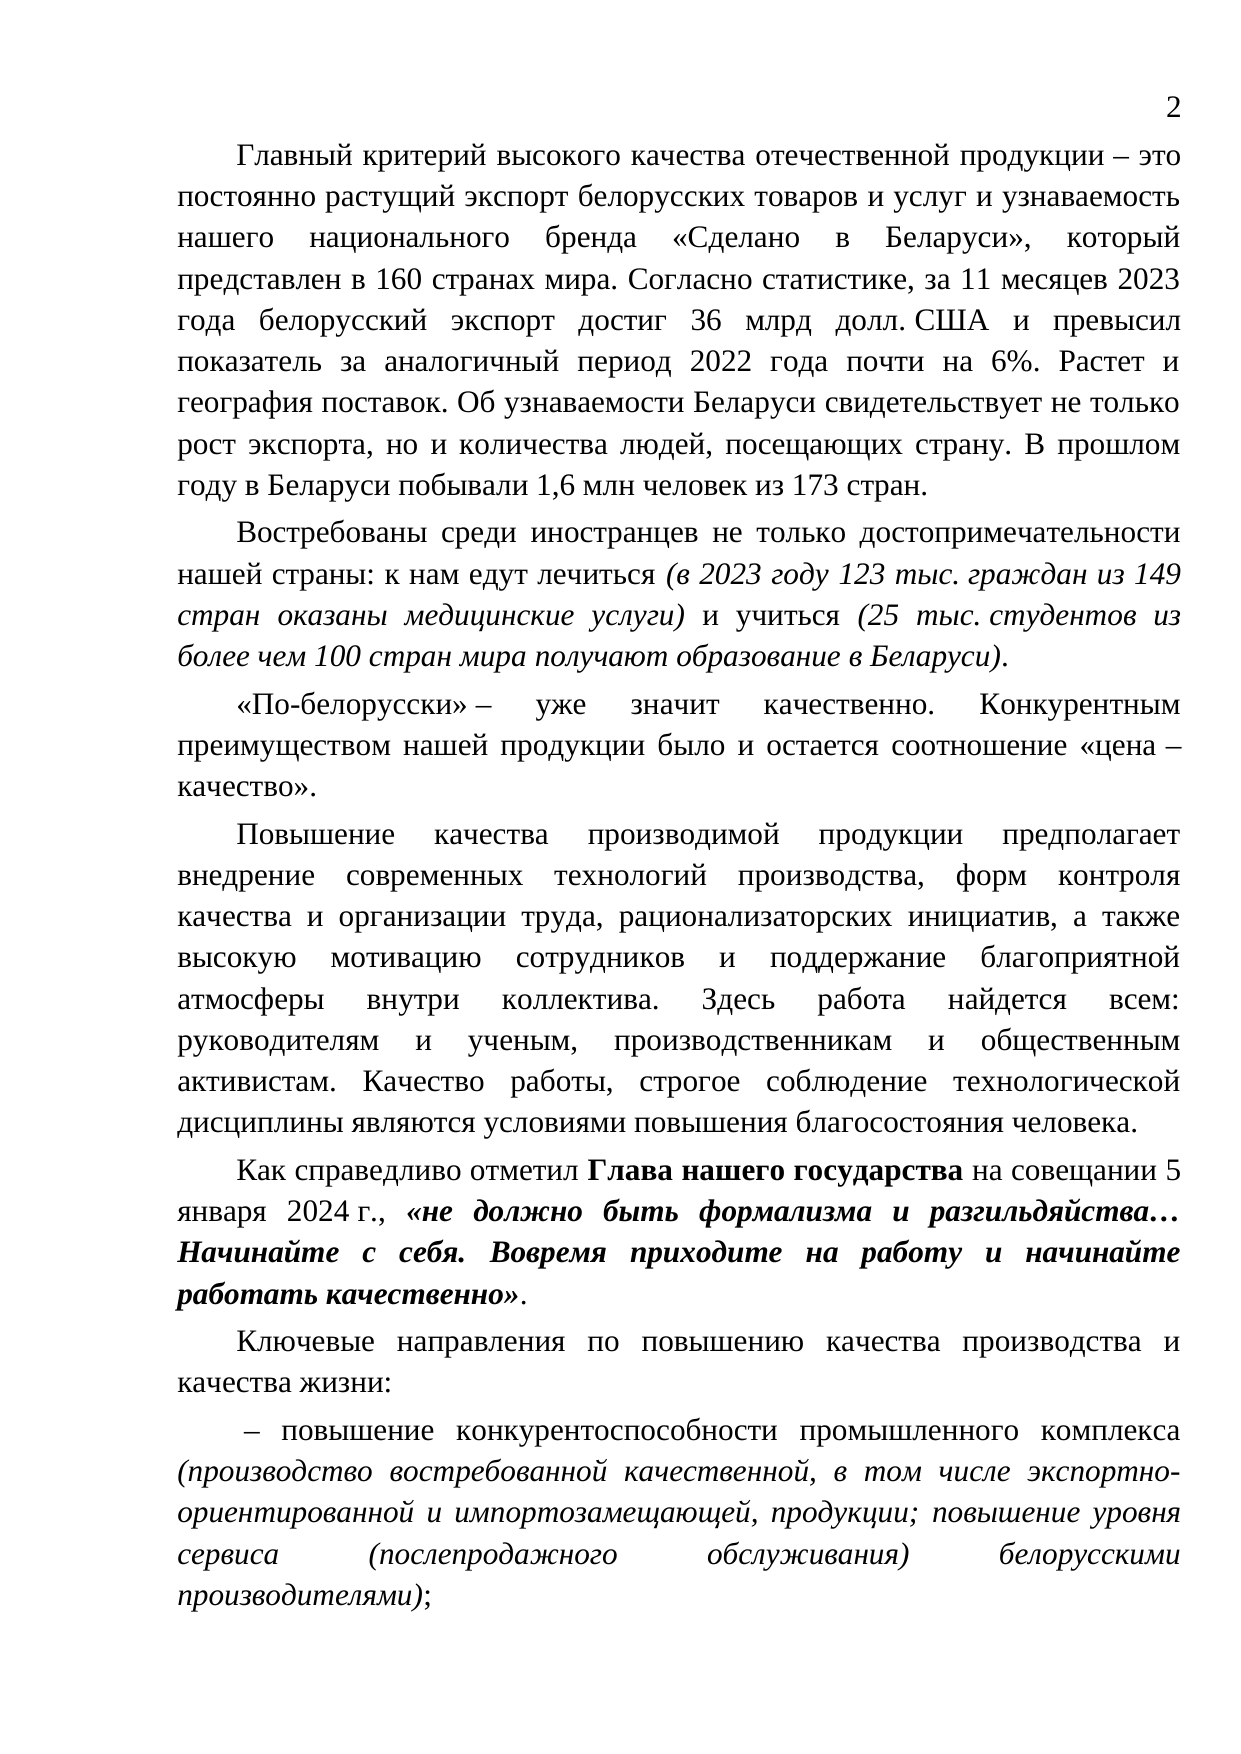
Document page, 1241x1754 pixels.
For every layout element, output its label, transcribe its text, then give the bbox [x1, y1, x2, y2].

text Главный критерий высокого качества отечественной продукции – это постоянно растущий экспорт белорусских товаров и услуг и узнаваемость нашего национального бренда «Сделано в Беларуси», который представлен в 160 странах мира. Согласно статистике, за 11 месяцев 2023 года белорусский экспорт достиг 36 млрд долл. США и превысил показатель за аналогичный период 2022 года почти на 6%. Растет и география поставок. Об узнаваемости Беларуси свидетельствует не только рост экспорта, но и количества людей, посещающих страну. В прошлом году в Беларуси побывали 1,6 млн человек из 173 стран. [177, 136, 1181, 502]
text Ключевые направления по повышению качества производства и качества жизни: [177, 1322, 1181, 1399]
text Повышение качества производимой продукции предполагает внедрение современных технологий производства, форм контроля качества и организации труда, рационализаторских инициатив, а также высокую мотивацию сотрудников и поддержание благоприятной атмосферы внутри коллектива. Здесь работа найдется всем: руководителям и ученым, производственникам и общественным активистам. Качество работы, строгое соблюдение технологической дисциплины являются условиями повышения благосостояния человека. [177, 815, 1181, 1139]
text Востребованы среди иностранцев не только достопримечательности нашей страны: к нам едут лечиться (в 2023 году 123 тыс. граждан из 149 стран оказаны медицинские услуги) и учиться (25 тыс. студентов из более чем 100 стран мира получают образование в Беларуси). [177, 514, 1181, 673]
text Как справедливо отметил Глава нашего государства на совещании 5 января 2024 г., «не должно быть формализма и разгильдяйства… Начинайте с себя. Вовремя приходите на работу и начинайте работать качественно». [177, 1151, 1181, 1311]
text 2 [177, 89, 1181, 124]
text «По-белорусски» – уже значит качественно. Конкурентным преимуществом нашей продукции было и остается соотношение «цена – качество». [177, 685, 1181, 803]
text – повышение конкурентоспособности промышленного комплекса (производство востребованной качественной, в том числе экспортно-ориентированной и импортозамещающей, продукции; повышение уровня сервиса (послепродажного обслуживания) белорусскими производителями); [177, 1411, 1181, 1612]
